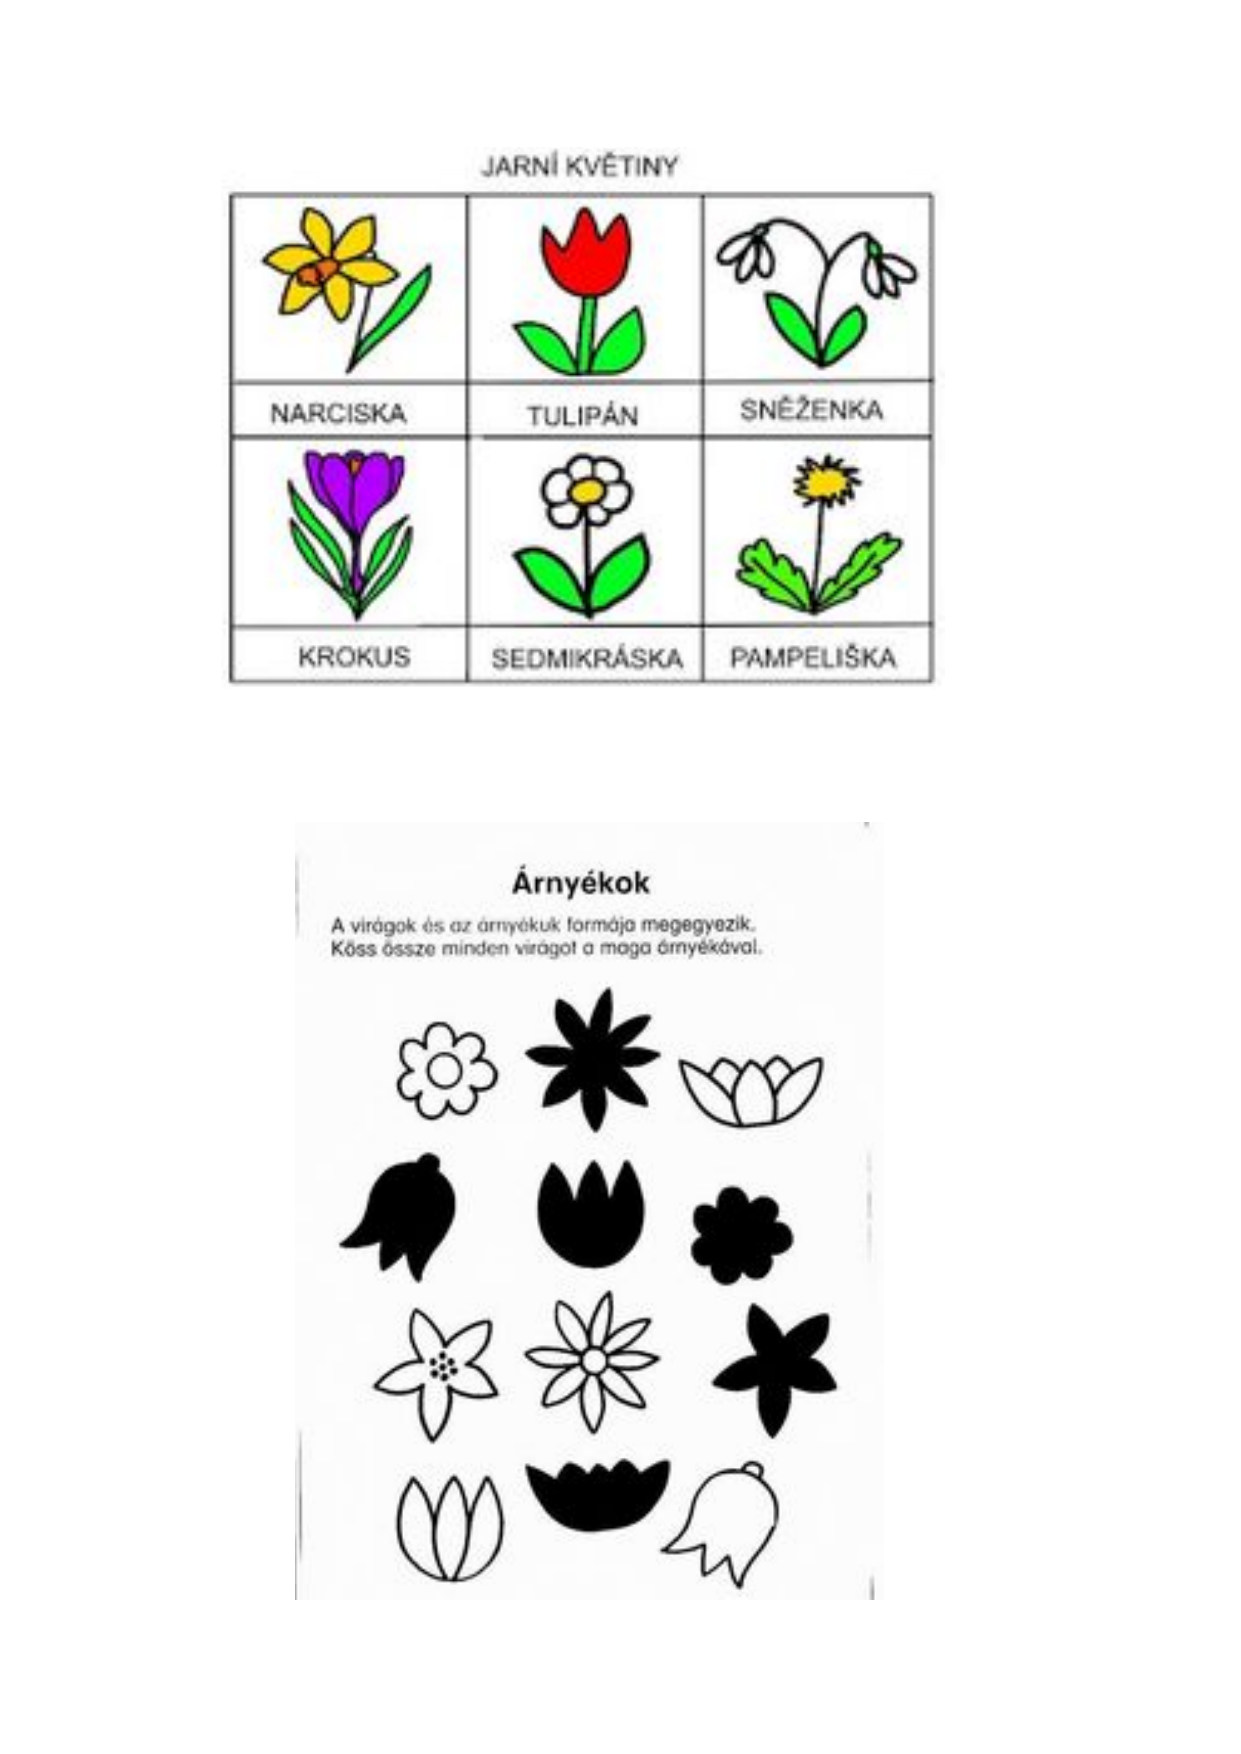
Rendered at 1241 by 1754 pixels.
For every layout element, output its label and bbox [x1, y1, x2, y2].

picture [295, 822, 885, 1600]
picture [221, 147, 945, 690]
